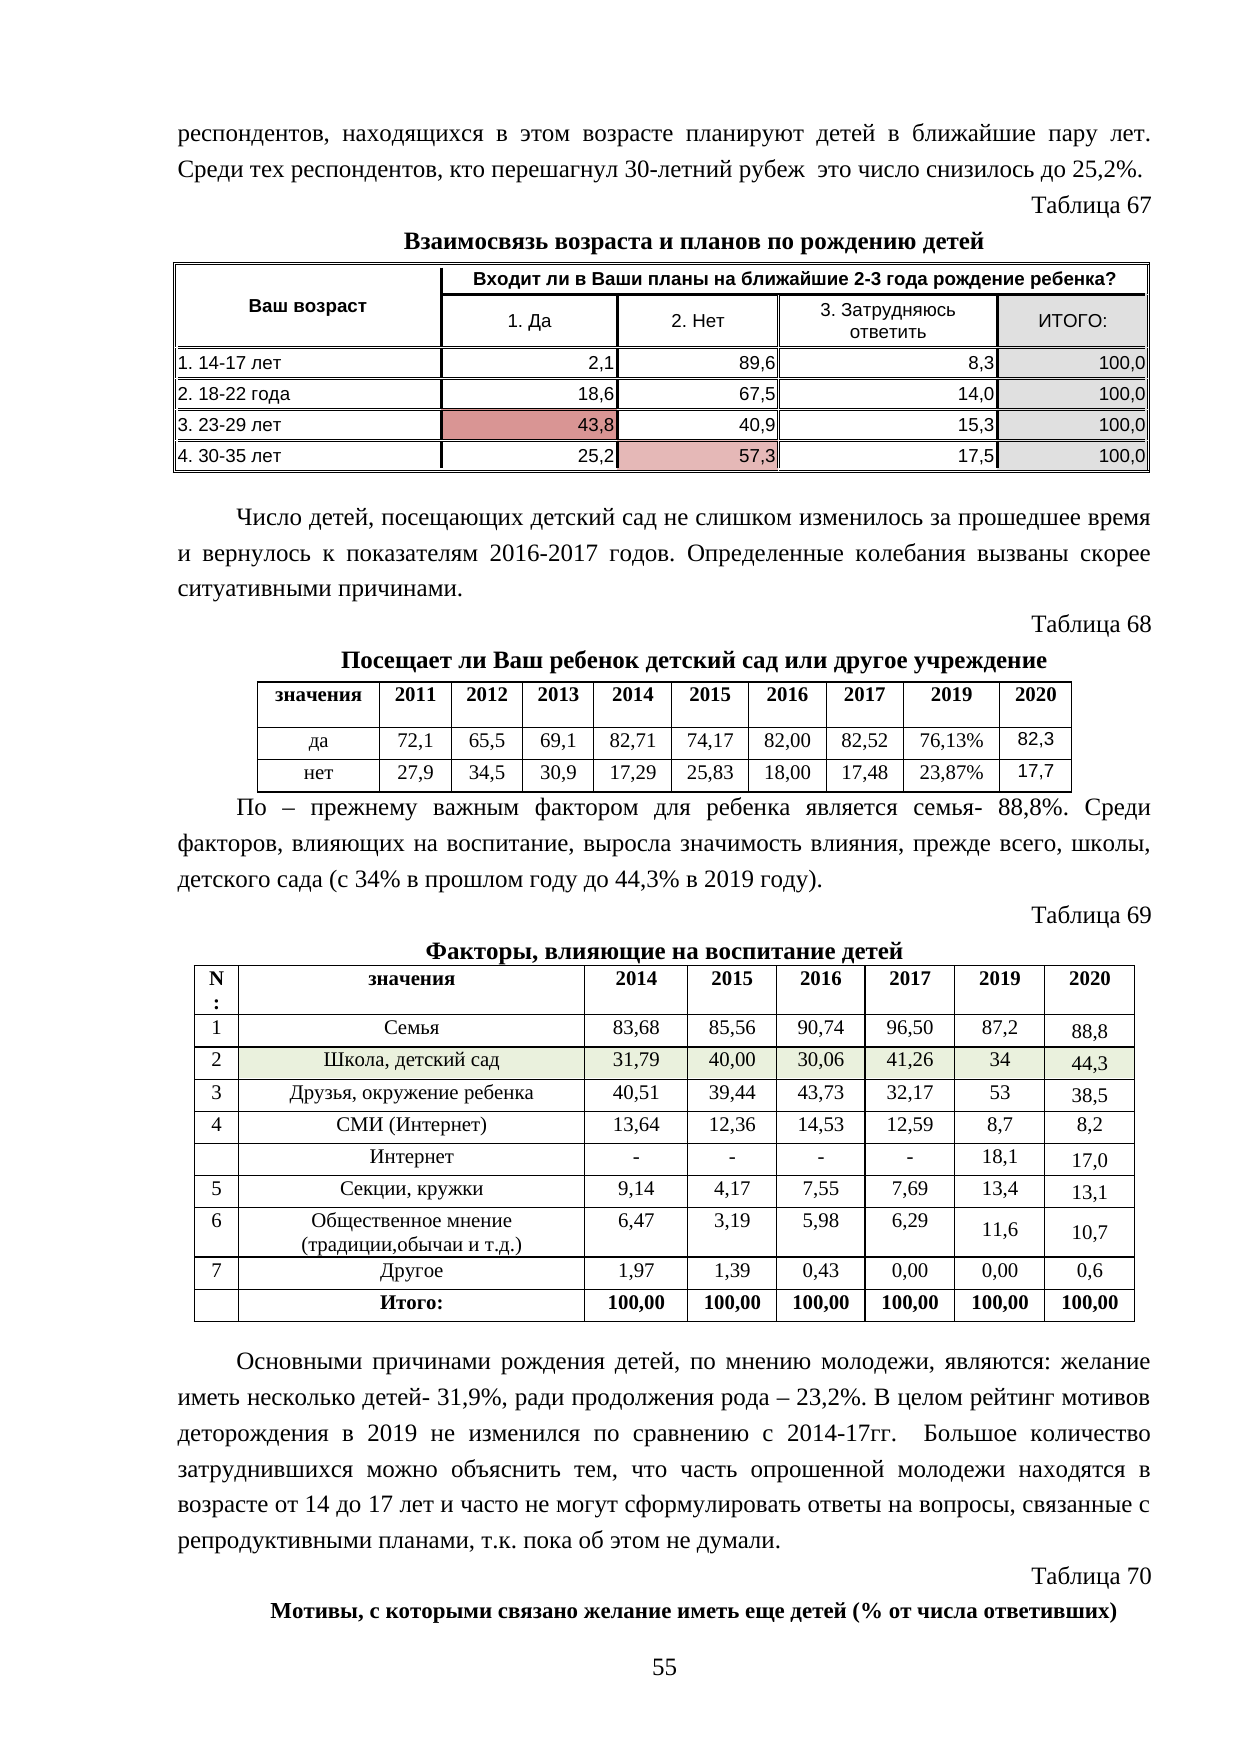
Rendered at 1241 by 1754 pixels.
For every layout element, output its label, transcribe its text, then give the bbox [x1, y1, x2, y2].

text Взаимосвязь возраста и планов по рождению детей [177, 226, 1152, 255]
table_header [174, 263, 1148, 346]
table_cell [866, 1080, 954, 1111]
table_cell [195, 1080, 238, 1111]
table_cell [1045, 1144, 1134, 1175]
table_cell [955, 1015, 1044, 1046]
text Таблица 68 [177, 609, 1152, 638]
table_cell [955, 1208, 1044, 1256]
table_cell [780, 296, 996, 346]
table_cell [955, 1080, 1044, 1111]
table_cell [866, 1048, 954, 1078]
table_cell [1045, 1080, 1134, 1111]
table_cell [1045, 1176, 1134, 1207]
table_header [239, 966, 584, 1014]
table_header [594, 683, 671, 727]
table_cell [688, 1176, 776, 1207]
text Факторы, влияющие на воспитание детей [177, 936, 1152, 965]
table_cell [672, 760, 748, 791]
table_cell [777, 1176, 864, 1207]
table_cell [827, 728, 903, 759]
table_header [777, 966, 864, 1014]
text Таблица 67 [177, 190, 1152, 219]
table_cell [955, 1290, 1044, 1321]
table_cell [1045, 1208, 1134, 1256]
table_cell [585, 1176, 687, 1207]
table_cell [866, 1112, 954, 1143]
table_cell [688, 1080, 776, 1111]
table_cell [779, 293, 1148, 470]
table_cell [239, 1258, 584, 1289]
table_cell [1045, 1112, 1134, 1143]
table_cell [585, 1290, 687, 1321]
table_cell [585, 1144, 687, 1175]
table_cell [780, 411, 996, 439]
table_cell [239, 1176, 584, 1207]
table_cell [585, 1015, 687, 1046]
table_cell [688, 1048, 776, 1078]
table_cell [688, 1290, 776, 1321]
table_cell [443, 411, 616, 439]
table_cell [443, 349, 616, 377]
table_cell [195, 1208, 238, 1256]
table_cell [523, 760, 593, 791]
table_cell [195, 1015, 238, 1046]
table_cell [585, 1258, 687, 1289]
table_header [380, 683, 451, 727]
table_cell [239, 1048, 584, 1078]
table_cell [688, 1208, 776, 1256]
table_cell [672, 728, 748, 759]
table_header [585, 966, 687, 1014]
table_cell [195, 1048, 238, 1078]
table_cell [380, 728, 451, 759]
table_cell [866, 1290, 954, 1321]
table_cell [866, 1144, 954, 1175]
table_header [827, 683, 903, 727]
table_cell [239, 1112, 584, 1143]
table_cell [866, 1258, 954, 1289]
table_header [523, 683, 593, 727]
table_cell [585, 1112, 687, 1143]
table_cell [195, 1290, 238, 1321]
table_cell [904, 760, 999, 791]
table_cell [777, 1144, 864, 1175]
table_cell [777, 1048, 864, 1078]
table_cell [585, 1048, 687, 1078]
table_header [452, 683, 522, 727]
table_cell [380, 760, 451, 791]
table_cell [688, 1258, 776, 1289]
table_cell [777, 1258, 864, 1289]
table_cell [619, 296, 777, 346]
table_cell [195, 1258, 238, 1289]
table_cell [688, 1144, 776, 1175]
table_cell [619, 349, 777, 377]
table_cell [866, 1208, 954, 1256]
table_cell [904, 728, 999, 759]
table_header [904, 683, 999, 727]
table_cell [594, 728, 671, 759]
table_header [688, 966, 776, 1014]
text Основными причинами рождения детей, по мнению молодежи, являются: желание иметь несколько детей- 31,9%, ради продолжения рода – 23,2%. В целом рейтинг мотивов деторождения в 2019 не изменился по сравнению с 2014-17гг. Большое количество затруднившихся можно объяснить тем, что часть опрошенной молодежи находятся в возрасте от 14 до 17 лет и часто не могут сформулировать ответы на вопросы, связанные с репродуктивными планами, т.к. пока об этом не думали. [177, 1346, 1152, 1554]
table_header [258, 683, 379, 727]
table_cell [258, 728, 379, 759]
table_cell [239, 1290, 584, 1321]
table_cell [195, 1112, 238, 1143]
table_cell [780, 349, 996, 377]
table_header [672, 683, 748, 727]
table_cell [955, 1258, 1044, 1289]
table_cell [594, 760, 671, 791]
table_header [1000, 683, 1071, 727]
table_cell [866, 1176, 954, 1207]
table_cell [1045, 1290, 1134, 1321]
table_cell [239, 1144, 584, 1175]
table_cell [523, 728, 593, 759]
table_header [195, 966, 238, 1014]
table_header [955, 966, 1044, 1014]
text По – прежнему важным фактором для ребенка является семья- 88,8%. Среди факторов, влияющих на воспитание, выросла значимость влияния, прежде всего, школы, детского сада (с 34% в прошлом году до 44,3% в 2019 году). [177, 792, 1152, 893]
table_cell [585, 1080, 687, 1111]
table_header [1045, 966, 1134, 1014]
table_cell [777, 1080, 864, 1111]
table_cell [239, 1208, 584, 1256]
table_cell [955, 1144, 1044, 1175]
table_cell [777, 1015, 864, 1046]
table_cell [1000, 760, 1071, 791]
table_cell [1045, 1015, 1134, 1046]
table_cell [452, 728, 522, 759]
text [177, 118, 1152, 183]
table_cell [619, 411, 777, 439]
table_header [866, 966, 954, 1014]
text Посещает ли Ваш ребенок детский сад или другое учреждение [177, 645, 1152, 674]
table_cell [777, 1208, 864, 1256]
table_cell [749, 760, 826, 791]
text Таблица 70 [177, 1561, 1152, 1590]
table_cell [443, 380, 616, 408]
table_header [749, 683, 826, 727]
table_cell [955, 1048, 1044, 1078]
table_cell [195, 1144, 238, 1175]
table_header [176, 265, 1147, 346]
text Мотивы, с которыми связано желание иметь еще детей (% от числа ответивших) [177, 1597, 1152, 1624]
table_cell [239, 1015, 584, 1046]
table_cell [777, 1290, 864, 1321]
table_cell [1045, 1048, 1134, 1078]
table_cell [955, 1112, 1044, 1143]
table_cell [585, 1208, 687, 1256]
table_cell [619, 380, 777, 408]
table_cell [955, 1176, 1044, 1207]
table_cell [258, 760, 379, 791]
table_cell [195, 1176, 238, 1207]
text Таблица 69 [177, 900, 1152, 929]
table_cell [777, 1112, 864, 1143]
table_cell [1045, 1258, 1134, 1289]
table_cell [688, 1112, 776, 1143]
text Число детей, посещающих детский сад не слишком изменилось за прошедшее время и вернулось к показателям 2016-2017 годов. Определенные колебания вызваны скорее ситуативными причинами. [177, 502, 1152, 602]
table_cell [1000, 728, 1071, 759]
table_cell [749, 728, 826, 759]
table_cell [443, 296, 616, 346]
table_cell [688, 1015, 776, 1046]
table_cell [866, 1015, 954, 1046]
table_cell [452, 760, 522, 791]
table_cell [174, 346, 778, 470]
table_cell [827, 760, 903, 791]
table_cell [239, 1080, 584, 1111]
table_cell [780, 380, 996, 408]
